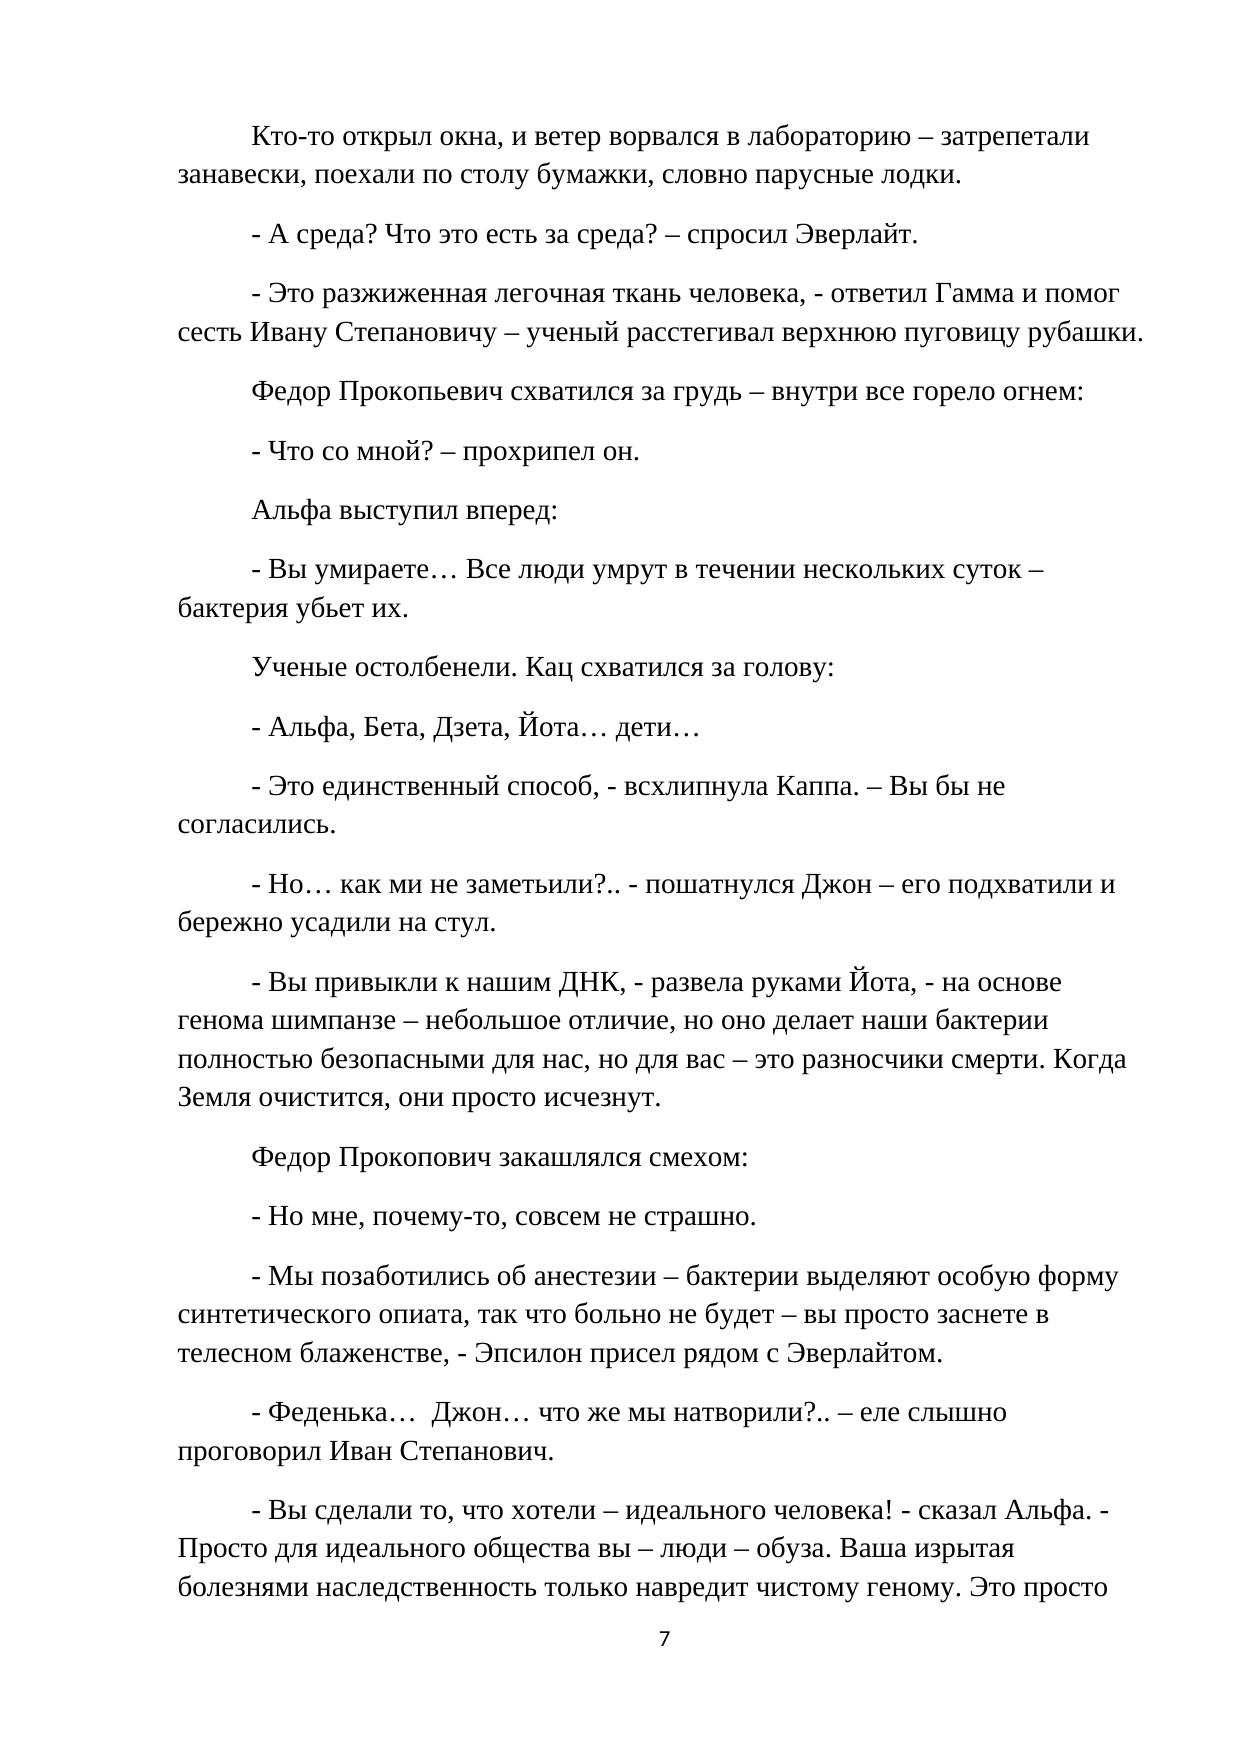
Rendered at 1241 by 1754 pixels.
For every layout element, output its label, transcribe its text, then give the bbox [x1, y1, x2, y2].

text - Это единственный способ, - всхлипнула Каппа. – Вы бы не согласились. [177, 768, 1152, 840]
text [177, 1492, 1152, 1603]
text Кто-то открыл окна, и ветер ворвался в лабораторию – затрепетали занавески, поехали по столу бумажки, словно парусные лодки. [177, 118, 1152, 190]
text - Альфа, Бета, Дзета, Йота… дети… [177, 709, 1152, 742]
text Федор Прокопьевич схватился за грудь – внутри все горело огнем: [177, 373, 1152, 407]
text Ученые остолбенели. Кац схватился за голову: [177, 649, 1152, 683]
text Альфа выступил вперед: [177, 492, 1152, 526]
text - Вы умираете… Все люди умрут в течении нескольких суток – бактерия убьет их. [177, 551, 1152, 623]
text - Феденька… Джон… что же мы натворили?.. – еле слышно проговорил Иван Степанович. [177, 1394, 1152, 1466]
text - Что со мной? – прохрипел он. [177, 433, 1152, 466]
text - Это разжиженная легочная ткань человека, - ответил Гамма и помог сесть Ивану Степановичу – ученый расстегивал верхнюю пуговицу рубашки. [177, 275, 1152, 347]
text - Вы привыкли к нашим ДНК, - развела руками Йота, - на основе генома шимпанзе – небольшое отличие, но оно делает наши бактерии полностью безопасными для нас, но для вас – это разносчики смерти. Когда Земля очистится, они просто исчезнут. [177, 964, 1152, 1113]
text - А среда? Что это есть за среда? – спросил Эверлайт. [177, 216, 1152, 249]
text - Но… как ми не заметьили?.. - пошатнулся Джон – его подхватили и бережно усадили на стул. [177, 866, 1152, 938]
text - Мы позаботились об анестезии – бактерии выделяют особую форму синтетического опиата, так что больно не будет – вы просто заснете в телесном блаженстве, - Эпсилон присел рядом с Эверлайтом. [177, 1258, 1152, 1368]
text - Но мне, почему-то, совсем не страшно. [177, 1198, 1152, 1232]
text Федор Прокопович закашлялся смехом: [177, 1139, 1152, 1172]
